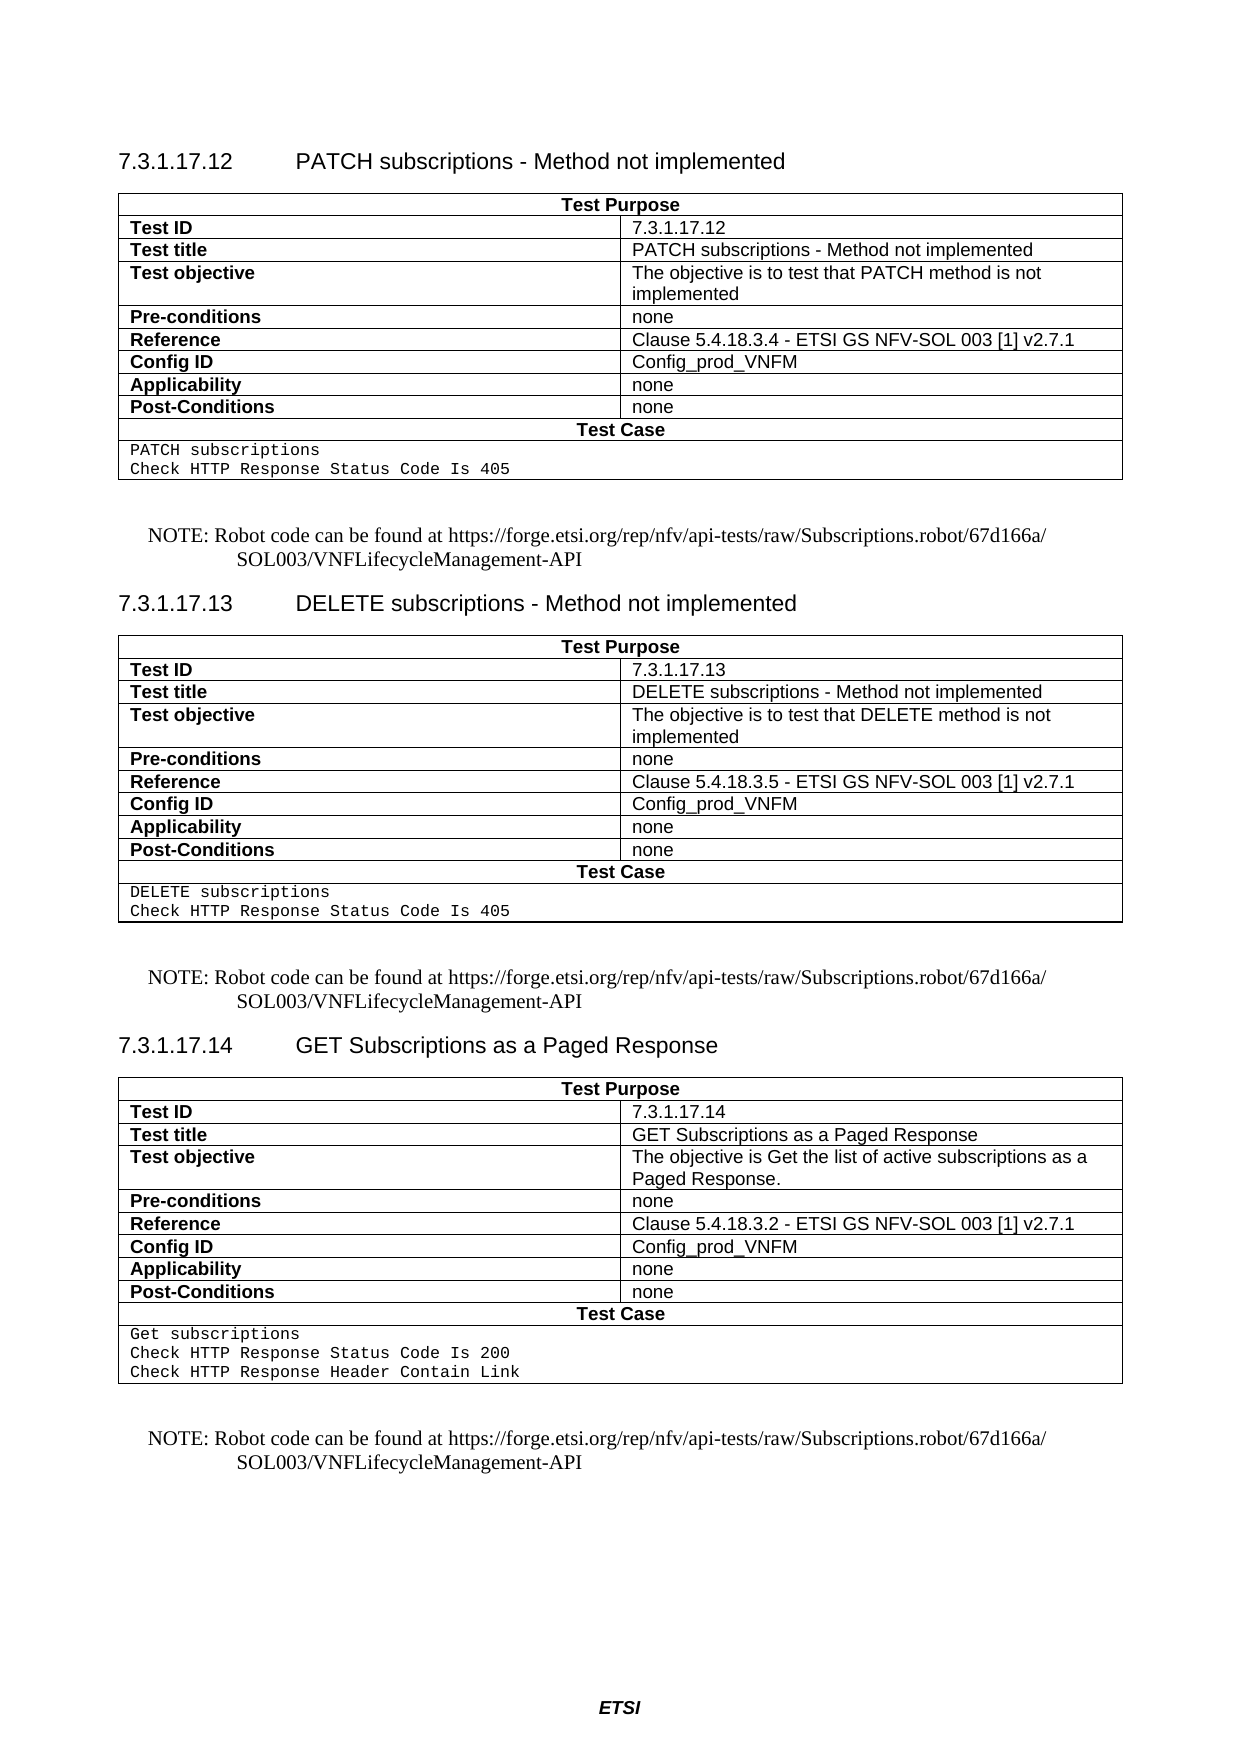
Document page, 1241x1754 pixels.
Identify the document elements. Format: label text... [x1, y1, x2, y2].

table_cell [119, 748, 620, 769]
text NOTE: Robot code can be found at https://forge.etsi.org/rep/nfv/api-tests/raw/Subscriptions.robot/67d166a/SOL003/VNFLifecycleManagement-API [148, 965, 1122, 1013]
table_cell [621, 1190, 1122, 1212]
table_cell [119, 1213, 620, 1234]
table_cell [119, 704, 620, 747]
subtitle 7.3.1.17.14 GET Subscriptions as a Paged Response [118, 1032, 1122, 1058]
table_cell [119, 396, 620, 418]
subtitle 7.3.1.17.13 DELETE subscriptions - Method not implemented [118, 590, 1122, 616]
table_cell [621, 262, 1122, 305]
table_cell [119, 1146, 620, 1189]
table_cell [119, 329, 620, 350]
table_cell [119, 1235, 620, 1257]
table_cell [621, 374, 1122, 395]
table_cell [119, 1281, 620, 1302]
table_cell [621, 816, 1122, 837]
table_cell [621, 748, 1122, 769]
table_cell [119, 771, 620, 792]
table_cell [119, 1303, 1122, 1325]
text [148, 523, 1122, 571]
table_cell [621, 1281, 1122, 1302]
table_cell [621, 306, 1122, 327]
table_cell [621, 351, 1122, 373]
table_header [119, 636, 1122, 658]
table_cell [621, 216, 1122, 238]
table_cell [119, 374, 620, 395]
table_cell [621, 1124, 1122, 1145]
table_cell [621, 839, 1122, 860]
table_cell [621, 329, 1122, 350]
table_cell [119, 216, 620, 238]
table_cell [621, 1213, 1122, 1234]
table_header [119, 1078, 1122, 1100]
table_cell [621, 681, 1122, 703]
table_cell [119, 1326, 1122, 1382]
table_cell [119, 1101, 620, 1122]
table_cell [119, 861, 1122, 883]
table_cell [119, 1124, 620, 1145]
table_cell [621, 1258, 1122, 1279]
text NOTE: Robot code can be found at https://forge.etsi.org/rep/nfv/api-tests/raw/Subscriptions.robot/67d166a/SOL003/VNFLifecycleManagement-API [148, 1426, 1122, 1474]
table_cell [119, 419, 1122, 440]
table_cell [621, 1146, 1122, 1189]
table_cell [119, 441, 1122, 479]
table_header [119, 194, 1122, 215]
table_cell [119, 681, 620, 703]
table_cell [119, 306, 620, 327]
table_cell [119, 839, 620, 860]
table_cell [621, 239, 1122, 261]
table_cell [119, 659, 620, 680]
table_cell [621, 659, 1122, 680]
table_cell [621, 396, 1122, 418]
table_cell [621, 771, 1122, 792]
subtitle 7.3.1.17.12 PATCH subscriptions - Method not implemented [118, 148, 1122, 174]
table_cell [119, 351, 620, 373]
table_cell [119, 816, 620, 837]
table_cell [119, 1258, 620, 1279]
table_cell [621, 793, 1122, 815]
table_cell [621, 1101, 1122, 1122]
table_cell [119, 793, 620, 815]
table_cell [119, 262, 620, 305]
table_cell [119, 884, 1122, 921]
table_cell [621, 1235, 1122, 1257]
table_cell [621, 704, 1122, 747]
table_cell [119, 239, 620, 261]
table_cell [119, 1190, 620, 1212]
